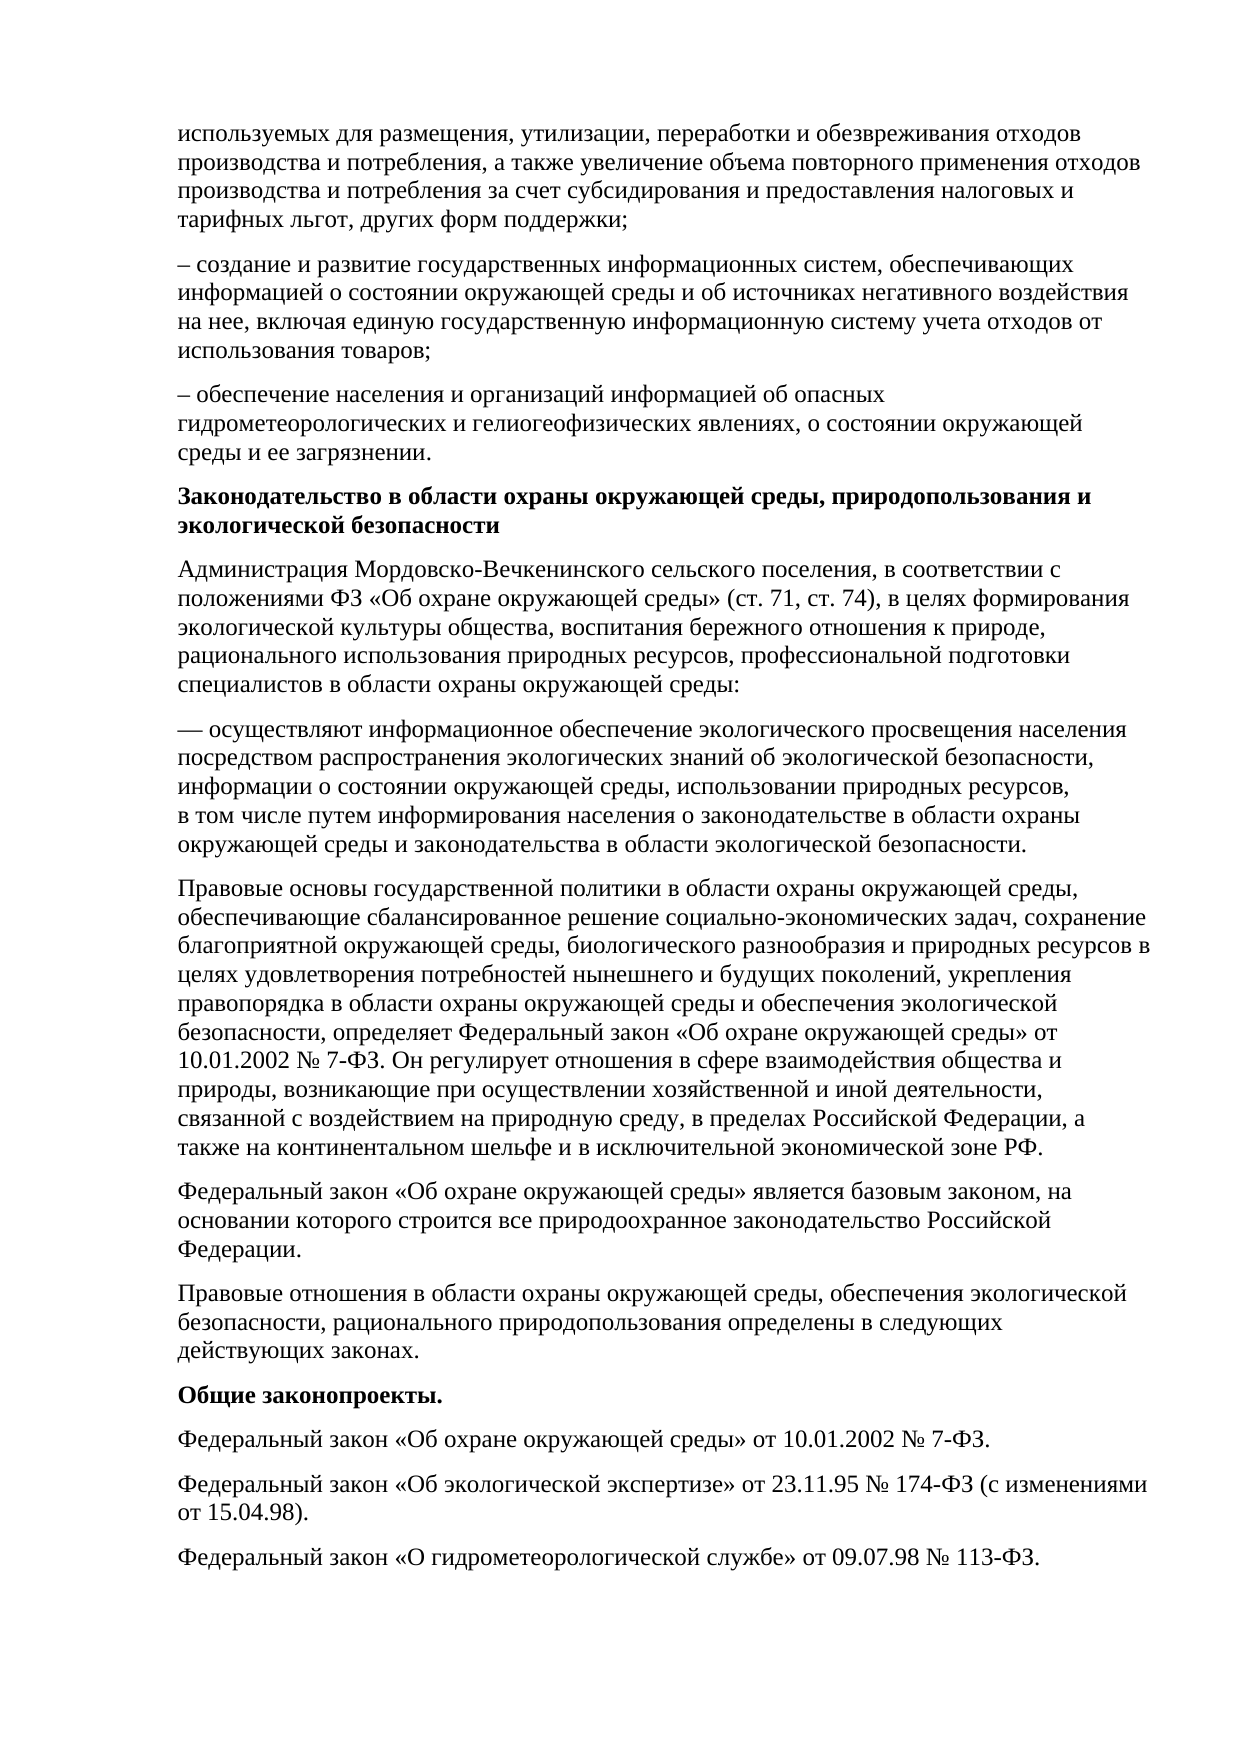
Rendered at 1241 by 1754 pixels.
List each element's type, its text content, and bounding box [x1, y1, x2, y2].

text Федеральный закон «Об охране окружающей среды» является базовым законом, на основании которого строится все природоохранное законодательство Российской Федерации. [177, 1176, 1152, 1262]
text – создание и развитие государственных информационных систем, обеспечивающих информацией о состоянии окружающей среды и об источниках негативного воздействия на нее, включая единую государственную информационную систему учета отходов от использования товаров; [177, 249, 1152, 364]
text Администрация Мордовско-Вечкенинского сельского поселения, в соответствии с положениями ФЗ «Об охране окружающей среды» (ст. 71, ст. 74), в целях формирования экологической культуры общества, воспитания бережного отношения к природе, рационального использования природных ресурсов, профессиональной подготовки специалистов в области охраны окружающей среды: [177, 554, 1152, 698]
text Федеральный закон «Об охране окружающей среды» от 10.01.2002 № 7-ФЗ. [177, 1424, 1152, 1453]
text Правовые отношения в области охраны окружающей среды, обеспечения экологической безопасности, рационального природопользования определены в следующих действующих законах. [177, 1278, 1152, 1364]
text Правовые основы государственной политики в области охраны окружающей среды, обеспечивающие сбалансированное решение социально-экономических задач, сохранение благоприятной окружающей среды, биологического разнообразия и природных ресурсов в целях удовлетворения потребностей нынешнего и будущих поколений, укрепления правопорядка в области охраны окружающей среды и обеспечения экологической безопасности, определяет Федеральный закон «Об охране окружающей среды» от 10.01.2002 № 7-ФЗ. Он регулирует отношения в сфере взаимодействия общества и природы, возникающие при осуществлении хозяйственной и иной деятельности, связанной с воздействием на природную среду, в пределах Российской Федерации, а также на континентальном шельфе и в исключительной экономической зоне РФ. [177, 873, 1152, 1161]
text Общие законопроекты. [177, 1380, 1152, 1409]
text Федеральный закон «О гидрометеорологической службе» от 09.07.98 № 113-ФЗ. [177, 1542, 1152, 1571]
text – обеспечение населения и организаций информацией об опасных гидрометеорологических и гелиогеофизических явлениях, о состоянии окружающей среды и ее загрязнении. [177, 379, 1152, 466]
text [177, 118, 1152, 233]
text Законодательство в области охраны окружающей среды, природопользования и экологической безопасности [177, 481, 1152, 539]
text — осуществляют информационное обеспечение экологического просвещения населения посредством распространения экологических знаний об экологической безопасности, информации о состоянии окружающей среды, использовании природных ресурсов, в том числе путем информирования населения о законодательстве в области охраны окружающей среды и законодательства в области экологической безопасности. [177, 714, 1152, 857]
text Федеральный закон «Об экологической экспертизе» от 23.11.95 № 174-ФЗ (с изменениями от 15.04.98). [177, 1469, 1152, 1526]
